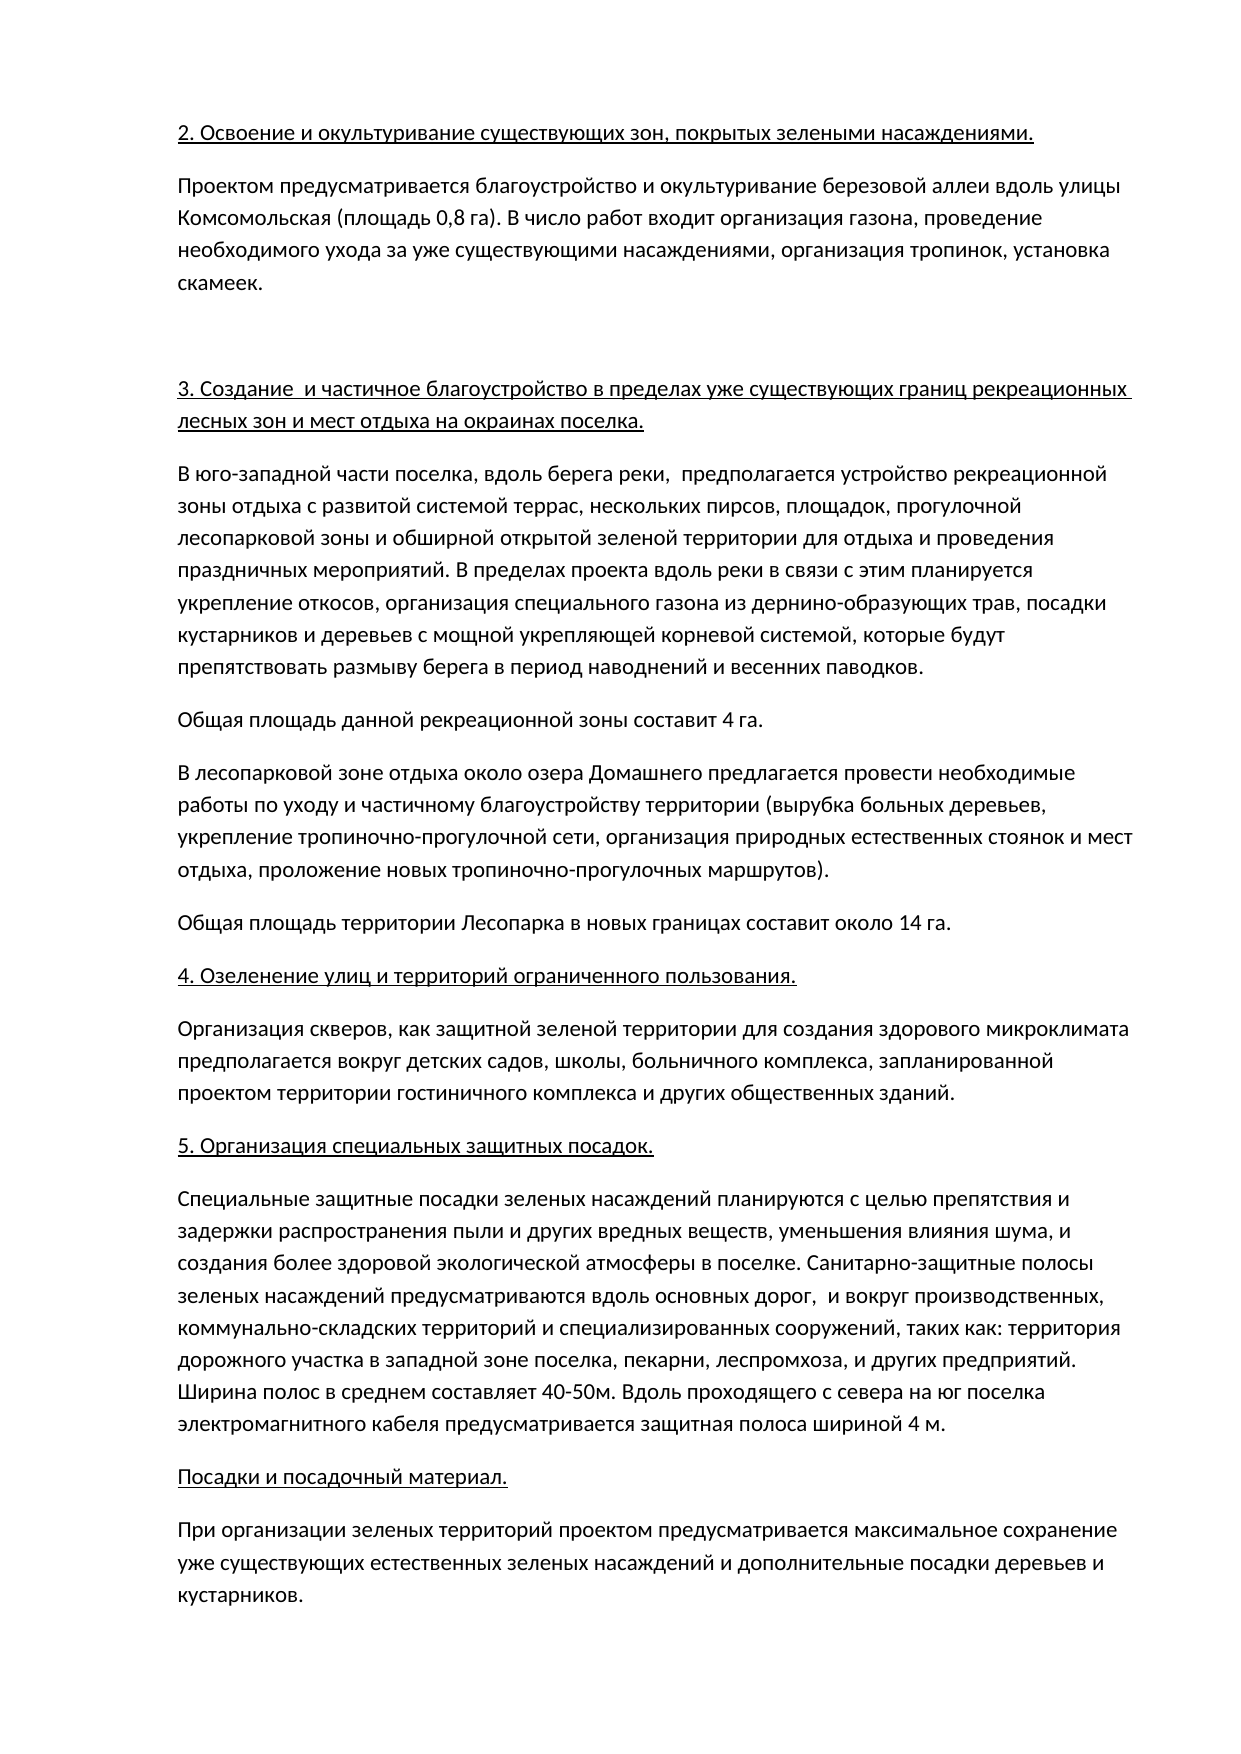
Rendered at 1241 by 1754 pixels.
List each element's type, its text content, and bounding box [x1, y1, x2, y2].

text В юго-западной части поселка, вдоль берега реки, предполагается устройство рекреационной зоны отдыха с развитой системой террас, нескольких пирсов, площадок, прогулочной лесопарковой зоны и обширной открытой зеленой территории для отдыха и проведения праздничных мероприятий. В пределах проекта вдоль реки в связи с этим планируется укрепление откосов, организация специального газона из дернино-образующих трав, посадки кустарников и деревьев с мощной укрепляющей корневой системой, которые будут препятствовать размыву берега в период наводнений и весенних паводков. [177, 459, 1152, 680]
text Специальные защитные посадки зеленых насаждений планируются с целью препятствия и задержки распространения пыли и других вредных веществ, уменьшения влияния шума, и создания более здоровой экологической атмосферы в поселке. Санитарно-защитные полосы зеленых насаждений предусматриваются вдоль основных дорог, и вокруг производственных, коммунально-складских территорий и специализированных сооружений, таких как: территория дорожного участка в западной зоне поселка, пекарни, леспромхоза, и других предприятий. Ширина полос в среднем составляет 40-50м. Вдоль проходящего с севера на юг поселка электромагнитного кабеля предусматривается защитная полоса шириной 4 м. [177, 1184, 1152, 1437]
text Организация скверов, как защитной зеленой территории для создания здорового микроклимата предполагается вокруг детских садов, школы, больничного комплекса, запланированной проектом территории гостиничного комплекса и других общественных зданий. [177, 1014, 1152, 1106]
text Проектом предусматривается благоустройство и окультуривание березовой аллеи вдоль улицы Комсомольская (площадь 0,8 га). В число работ входит организация газона, проведение необходимого ухода за уже существующими насаждениями, организация тропинок, установка скамеек. [177, 171, 1152, 296]
text 2. Освоение и окультуривание существующих зон, покрытых зелеными насаждениями. [177, 118, 1152, 146]
text Общая площадь территории Лесопарка в новых границах составит около 14 га. [177, 908, 1152, 936]
text 3. Создание и частичное благоустройство в пределах уже существующих границ рекреационных лесных зон и мест отдыха на окраинах поселка. [177, 374, 1152, 434]
text При организации зеленых территорий проектом предусматривается максимальное сохранение уже существующих естественных зеленых насаждений и дополнительные посадки деревьев и кустарников. [177, 1516, 1152, 1608]
text 5. Организация специальных защитных посадок. [177, 1131, 1152, 1159]
text Посадки и посадочный материал. [177, 1462, 1152, 1491]
text Общая площадь данной рекреационной зоны составит 4 га. [177, 705, 1152, 733]
text 4. Озеленение улиц и территорий ограниченного пользования. [177, 961, 1152, 989]
text В лесопарковой зоне отдыха около озера Домашнего предлагается провести необходимые работы по уходу и частичному благоустройству территории (вырубка больных деревьев, укрепление тропиночно-прогулочной сети, организация природных естественных стоянок и мест отдыха, проложение новых тропиночно-прогулочных маршрутов). [177, 758, 1152, 883]
